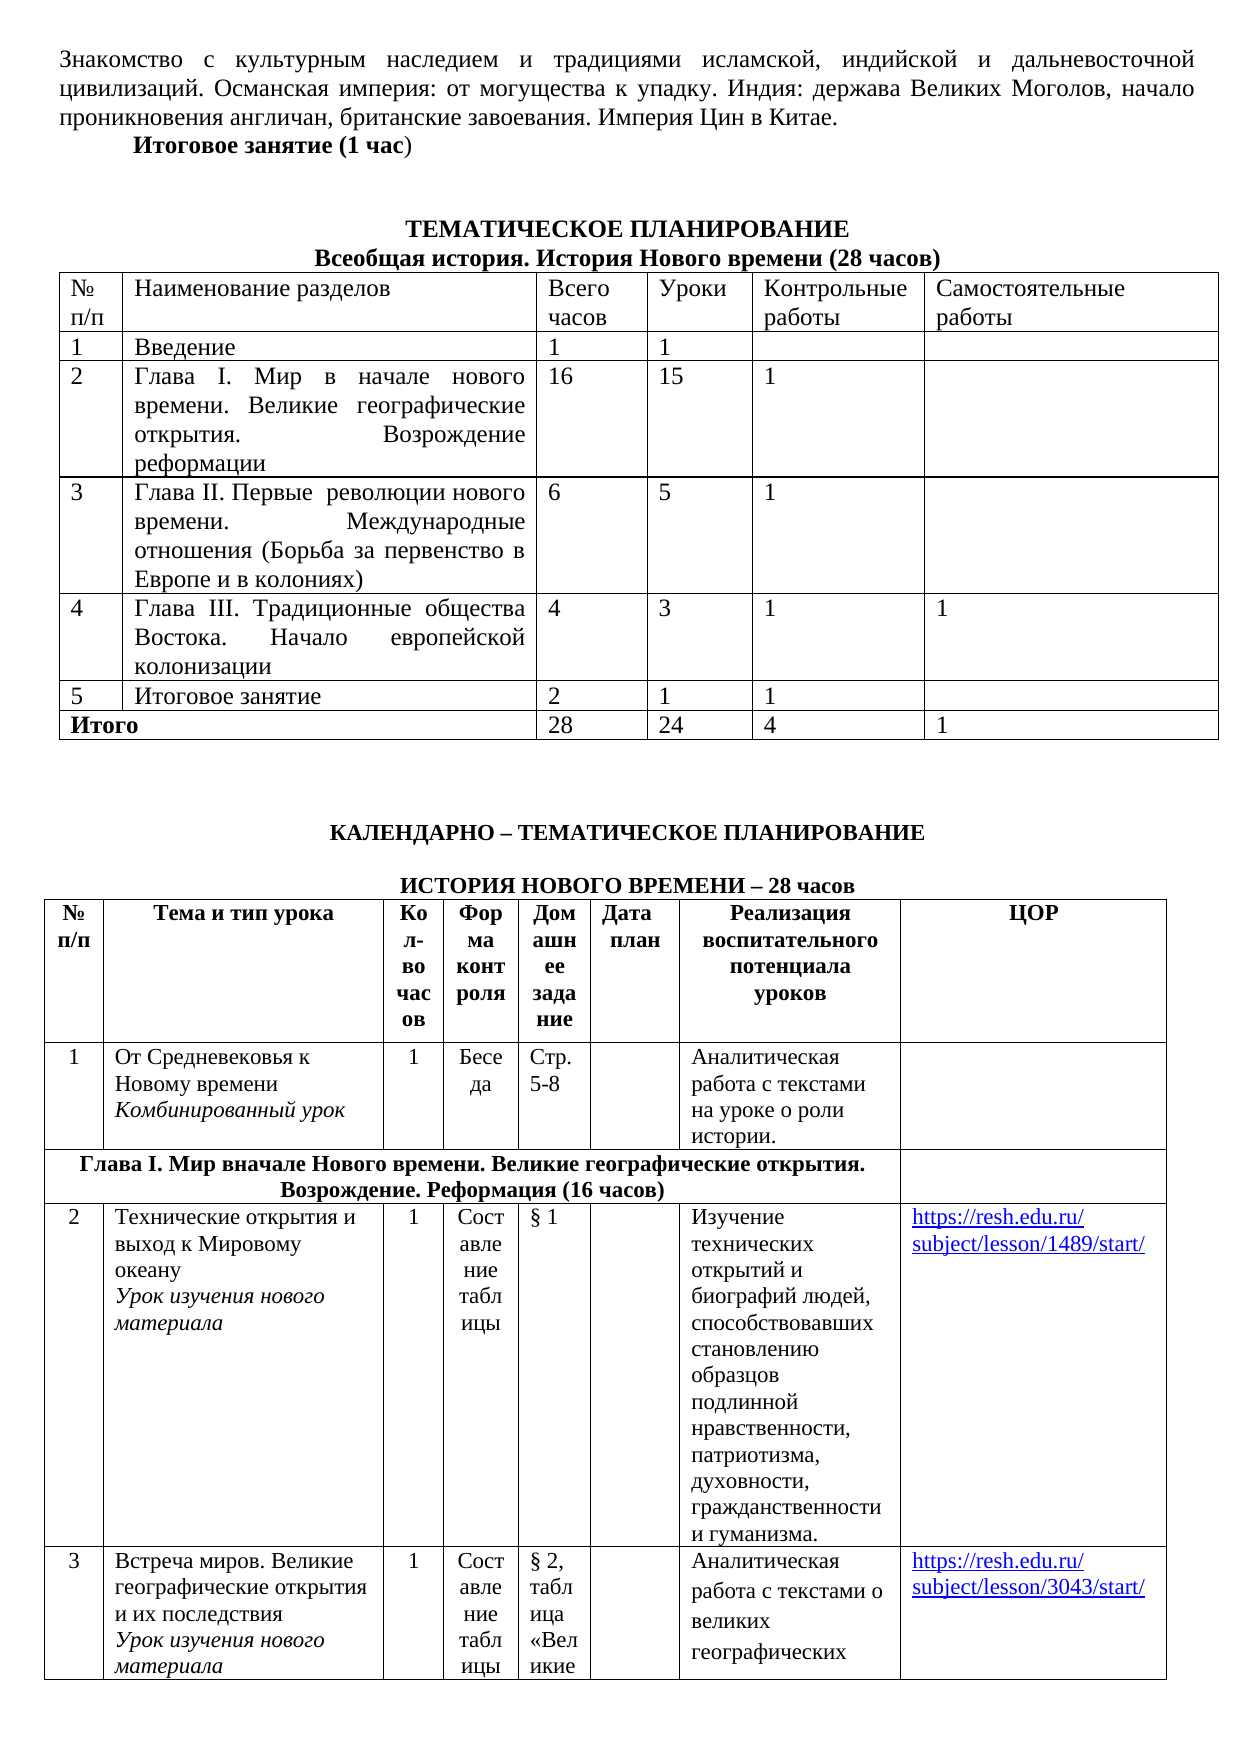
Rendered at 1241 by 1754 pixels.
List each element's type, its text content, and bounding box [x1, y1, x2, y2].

table_cell Аналитическая работа с текстами на уроке о роли истории. [680, 1043, 900, 1149]
table_cell [591, 1547, 679, 1679]
table_cell 2 [537, 681, 647, 709]
table_cell 1 [753, 594, 924, 680]
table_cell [680, 1547, 900, 1679]
table_cell Стр. 5-8 [519, 1043, 590, 1149]
table_header Реализация воспитательного потенциала уроков [680, 900, 900, 1042]
table_cell 1 [753, 681, 924, 709]
text КАЛЕНДАРНО – ТЕМАТИЧЕСКОЕ ПЛАНИРОВАНИЕ [59, 819, 1196, 846]
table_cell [104, 1547, 383, 1679]
table_cell 4 [753, 711, 924, 739]
table_header Кол-во часов [384, 900, 443, 1042]
table_header ЦОР [901, 900, 1166, 1042]
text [59, 44, 1196, 131]
table_cell [925, 478, 1218, 592]
table_cell [753, 332, 924, 360]
table_header Самостоятельные работы [925, 273, 1218, 331]
text Всеобщая история. История Нового времени (28 часов) [59, 243, 1196, 272]
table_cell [901, 1547, 1166, 1679]
table_cell От Средневековья к Новому времени Комбинированный урок [104, 1043, 383, 1149]
table_cell Составление таблицы [444, 1547, 518, 1679]
table_cell 1 [60, 332, 122, 360]
table_cell 5 [60, 681, 122, 709]
table_header Дата план [591, 900, 679, 1042]
table_header Контрольные работы [753, 273, 924, 331]
table_cell 1 [384, 1204, 443, 1546]
table_cell 1 [648, 332, 752, 360]
table_cell [901, 1043, 1166, 1149]
table_cell 3 [648, 594, 752, 680]
table_cell Введение [123, 332, 536, 360]
table_cell 2 [60, 361, 122, 476]
table_header Форма контроля [444, 900, 518, 1042]
table_cell 4 [60, 594, 122, 680]
table_header Наименование разделов [123, 273, 536, 331]
table_cell 1 [925, 711, 1218, 739]
table_header Тема и тип урока [104, 900, 383, 1042]
table_cell Глава I. Мир в начале нового времени. Великие географические открытия. Возрождение реформации [123, 361, 536, 476]
table_cell 2 [45, 1204, 103, 1546]
table_cell [591, 1204, 679, 1546]
table_cell [591, 1043, 679, 1149]
table_cell § 1 [519, 1204, 590, 1546]
table_cell 6 [537, 478, 647, 592]
text ТЕМАТИЧЕСКОЕ ПЛАНИРОВАНИЕ [59, 214, 1196, 243]
table_cell 5 [648, 478, 752, 592]
table_cell 3 [45, 1547, 103, 1679]
table_header Уроки [648, 273, 752, 331]
table_header Всего часов [537, 273, 647, 331]
table_cell 1 [753, 361, 924, 476]
table_cell Глава I. Мир вначале Нового времени. Великие географические открытия. Возрождение. Реформация (16 часов) [45, 1150, 900, 1202]
table_cell Беседа [444, 1043, 518, 1149]
table_cell 1 [537, 332, 647, 360]
table_cell Итого [60, 711, 536, 739]
table_cell Технические открытия и выход к Мировому океану Урок изучения нового материала [104, 1204, 383, 1546]
table_cell Итоговое занятие [123, 681, 536, 709]
text Итоговое занятие (1 час) [59, 131, 1196, 159]
table_cell [925, 332, 1218, 360]
table_cell Составление таблицы [444, 1204, 518, 1546]
table_cell 1 [753, 478, 924, 592]
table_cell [519, 1547, 590, 1679]
table_cell 1 [648, 681, 752, 709]
table_cell 3 [60, 478, 122, 592]
table_cell https://resh.edu.ru/subject/lesson/1489/start/ [901, 1204, 1166, 1546]
table_cell 28 [537, 711, 647, 739]
table_cell 1 [925, 594, 1218, 680]
table_header № п/п [45, 900, 103, 1042]
text ИСТОРИЯ НОВОГО ВРЕМЕНИ – 28 часов [59, 872, 1196, 898]
table_cell [925, 681, 1218, 709]
table_cell [901, 1150, 1166, 1202]
table_cell [925, 361, 1218, 476]
table_cell 1 [384, 1043, 443, 1149]
table_cell 1 [384, 1547, 443, 1679]
table_cell Глава III. Традиционные общества Востока. Начало европейской колонизации [123, 594, 536, 680]
table_cell 24 [648, 711, 752, 739]
table_cell 15 [648, 361, 752, 476]
table_cell 1 [45, 1043, 103, 1149]
table_cell 4 [537, 594, 647, 680]
table_header Домашнее задание [519, 900, 590, 1042]
table_header № п/п [60, 273, 122, 331]
table_cell 16 [537, 361, 647, 476]
table_cell Глава II. Первые революции нового времени. Международные отношения (Борьба за первенство в Европе и в колониях) [123, 478, 536, 592]
table_cell Изучение технических открытий и биографий людей, способствовавших становлению образцов подлинной нравственности, патриотизма, духовности, гражданственности и гуманизма. [680, 1204, 900, 1546]
